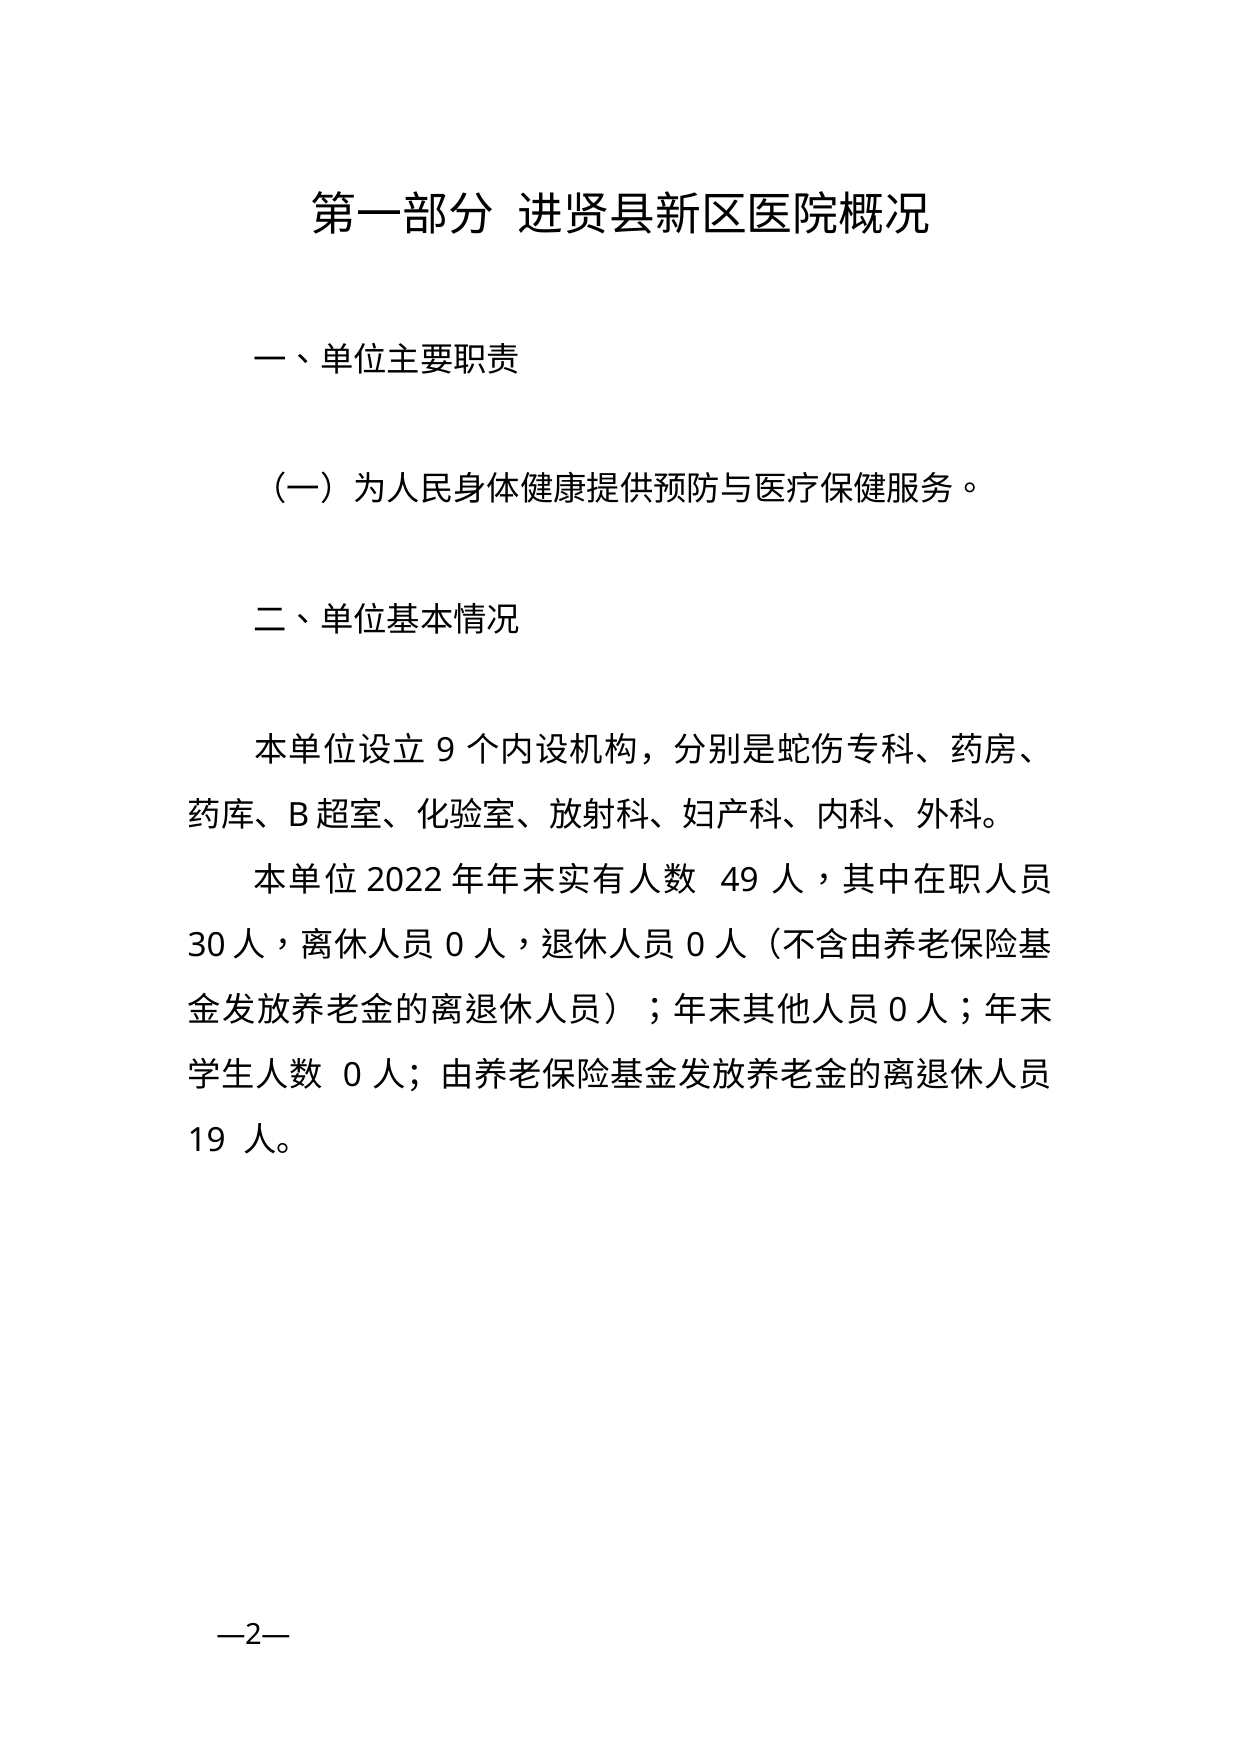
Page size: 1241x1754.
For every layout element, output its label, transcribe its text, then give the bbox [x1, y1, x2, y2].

text 本单位设立 9 个内设机构，分别是蛇伤专科、药房、药库、B超室、化验室、放射科、妇产科、内科、外科。 [187, 714, 1053, 844]
text 本单位2022年年末实有人数 49 人，其中在职人员 30人，离休人员 0 人，退休人员 0 人（不含由养老保险基金发放养老金的离退休人员）；年末其他人员0人；年末学生人数 0 人；由养老保险基金发放养老金的离退休人员 19 人。 [187, 844, 1053, 1169]
text 二、单位基本情况 [187, 584, 1053, 649]
text （一）为人民身体健康提供预防与医疗保健服务。 [187, 454, 1053, 519]
text 第一部分 进贤县新区医院概况 [187, 162, 1053, 259]
text 一、单位主要职责 [187, 324, 1053, 389]
